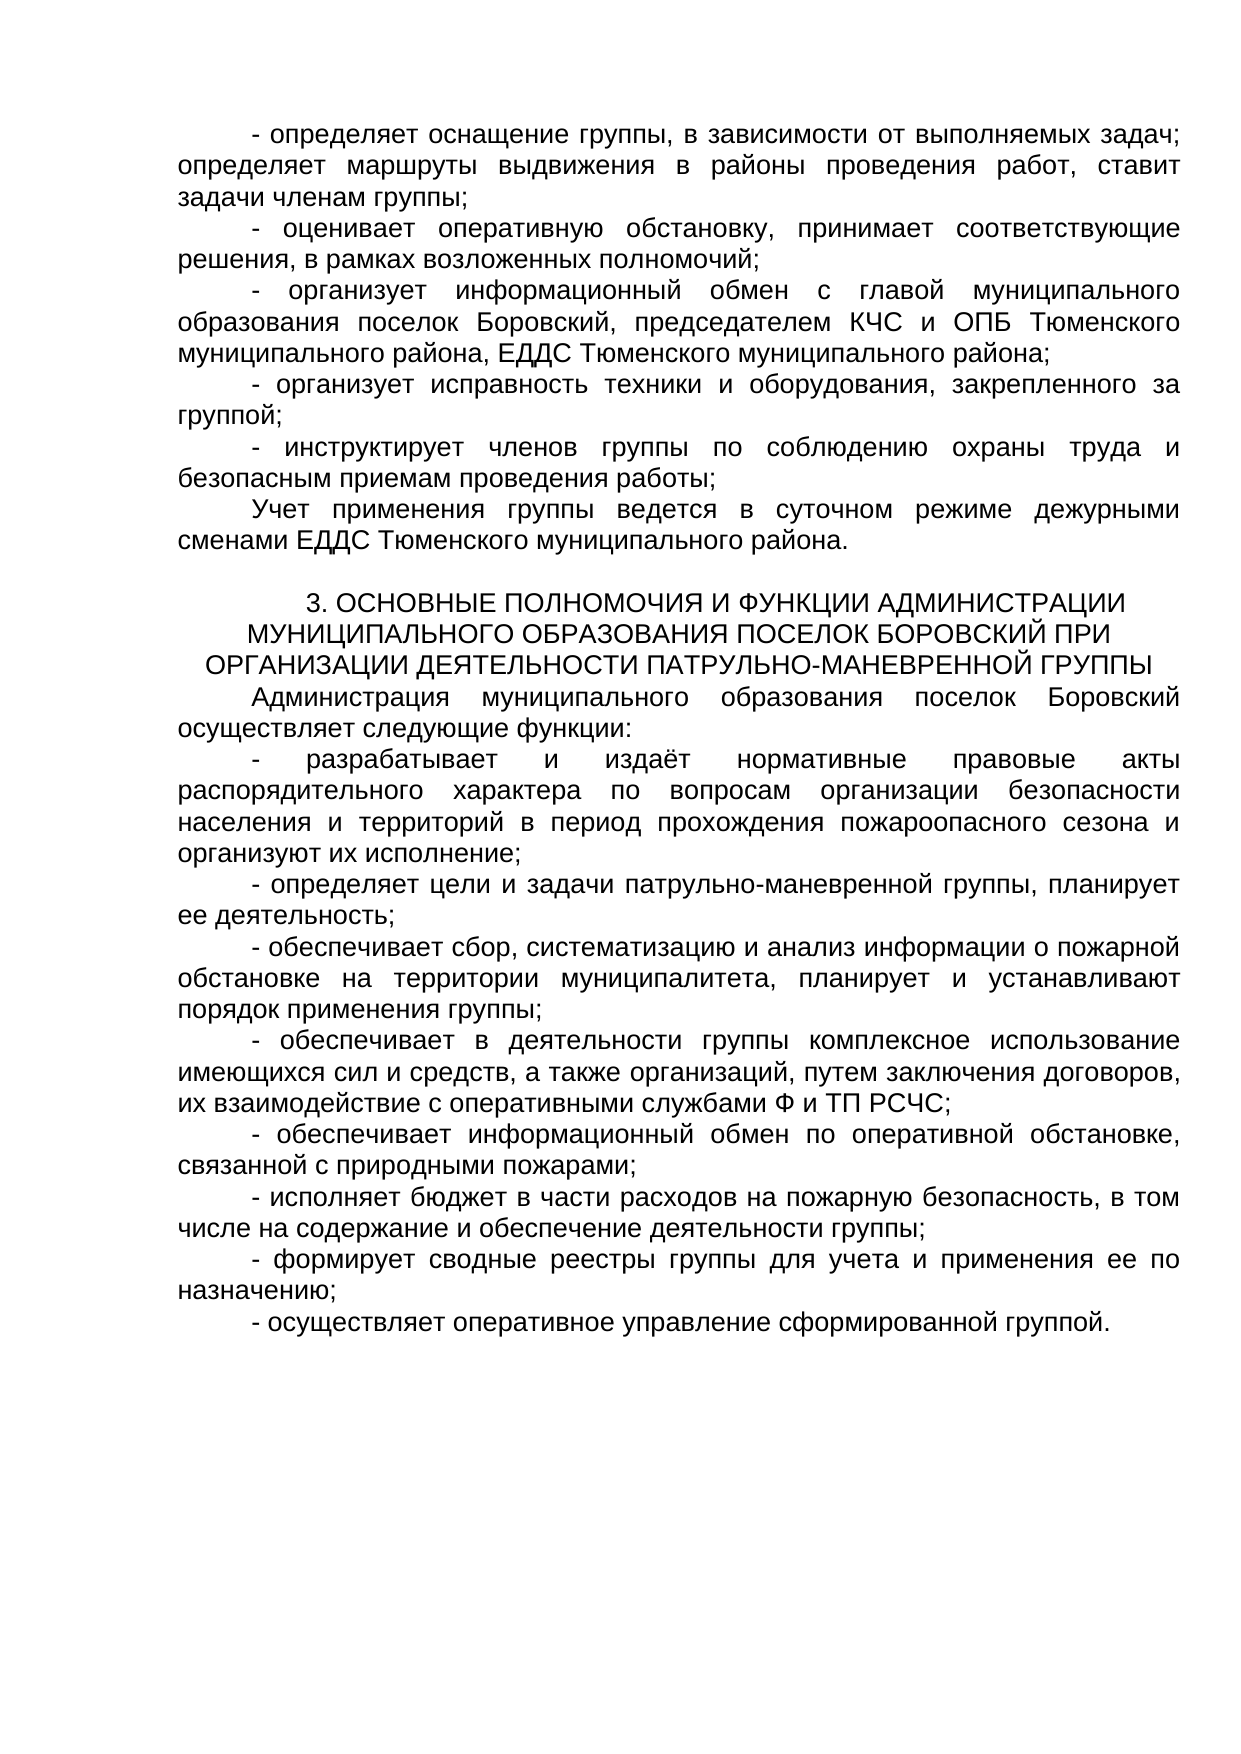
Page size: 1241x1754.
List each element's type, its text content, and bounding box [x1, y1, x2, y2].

text - осуществляет оперативное управление сформированной группой. [177, 1306, 1181, 1337]
text - определяет оснащение группы, в зависимости от выполняемых задач; определяет маршруты выдвижения в районы проведения работ, ставит задачи членам группы; [177, 118, 1181, 212]
text Учет применения группы ведется в суточном режиме дежурными сменами ЕДДС Тюменского муниципального района. [177, 493, 1181, 556]
text - инструктирует членов группы по соблюдению охраны труда и безопасным приемам проведения работы; [177, 431, 1181, 493]
text - определяет цели и задачи патрульно-маневренной группы, планирует ее деятельность; [177, 868, 1181, 931]
text 3. ОСНОВНЫЕ ПОЛНОМОЧИЯ И ФУНКЦИИ АДМИНИСТРАЦИИ МУНИЦИПАЛЬНОГО ОБРАЗОВАНИЯ ПОСЕЛОК БОРОВСКИЙ ПРИ ОРГАНИЗАЦИИ ДЕЯТЕЛЬНОСТИ ПАТРУЛЬНО-МАНЕВРЕННОЙ ГРУППЫ [177, 587, 1181, 681]
text Администрация муниципального образования поселок Боровский осуществляет следующие функции: [177, 681, 1181, 743]
text - разрабатывает и издаёт нормативные правовые акты распорядительного характера по вопросам организации безопасности населения и территорий в период прохождения пожароопасного сезона и организуют их исполнение; [177, 743, 1181, 868]
text - организует информационный обмен с главой муниципального образования поселок Боровский, председателем КЧС и ОПБ Тюменского муниципального района, ЕДДС Тюменского муниципального района; [177, 274, 1181, 368]
text - обеспечивает в деятельности группы комплексное использование имеющихся сил и средств, а также организаций, путем заключения договоров, их взаимодействие с оперативными службами Ф и ТП РСЧС; [177, 1024, 1181, 1118]
text - организует исправность техники и оборудования, закрепленного за группой; [177, 368, 1181, 431]
text - исполняет бюджет в части расходов на пожарную безопасность, в том числе на содержание и обеспечение деятельности группы; [177, 1181, 1181, 1243]
text - обеспечивает сбор, систематизацию и анализ информации о пожарной обстановке на территории муниципалитета, планирует и устанавливают порядок применения группы; [177, 931, 1181, 1024]
text - обеспечивает информационный обмен по оперативной обстановке, связанной с природными пожарами; [177, 1118, 1181, 1181]
text - оценивает оперативную обстановку, принимает соответствующие решения, в рамках возложенных полномочий; [177, 212, 1181, 274]
text - формирует сводные реестры группы для учета и применения ее по назначению; [177, 1243, 1181, 1306]
